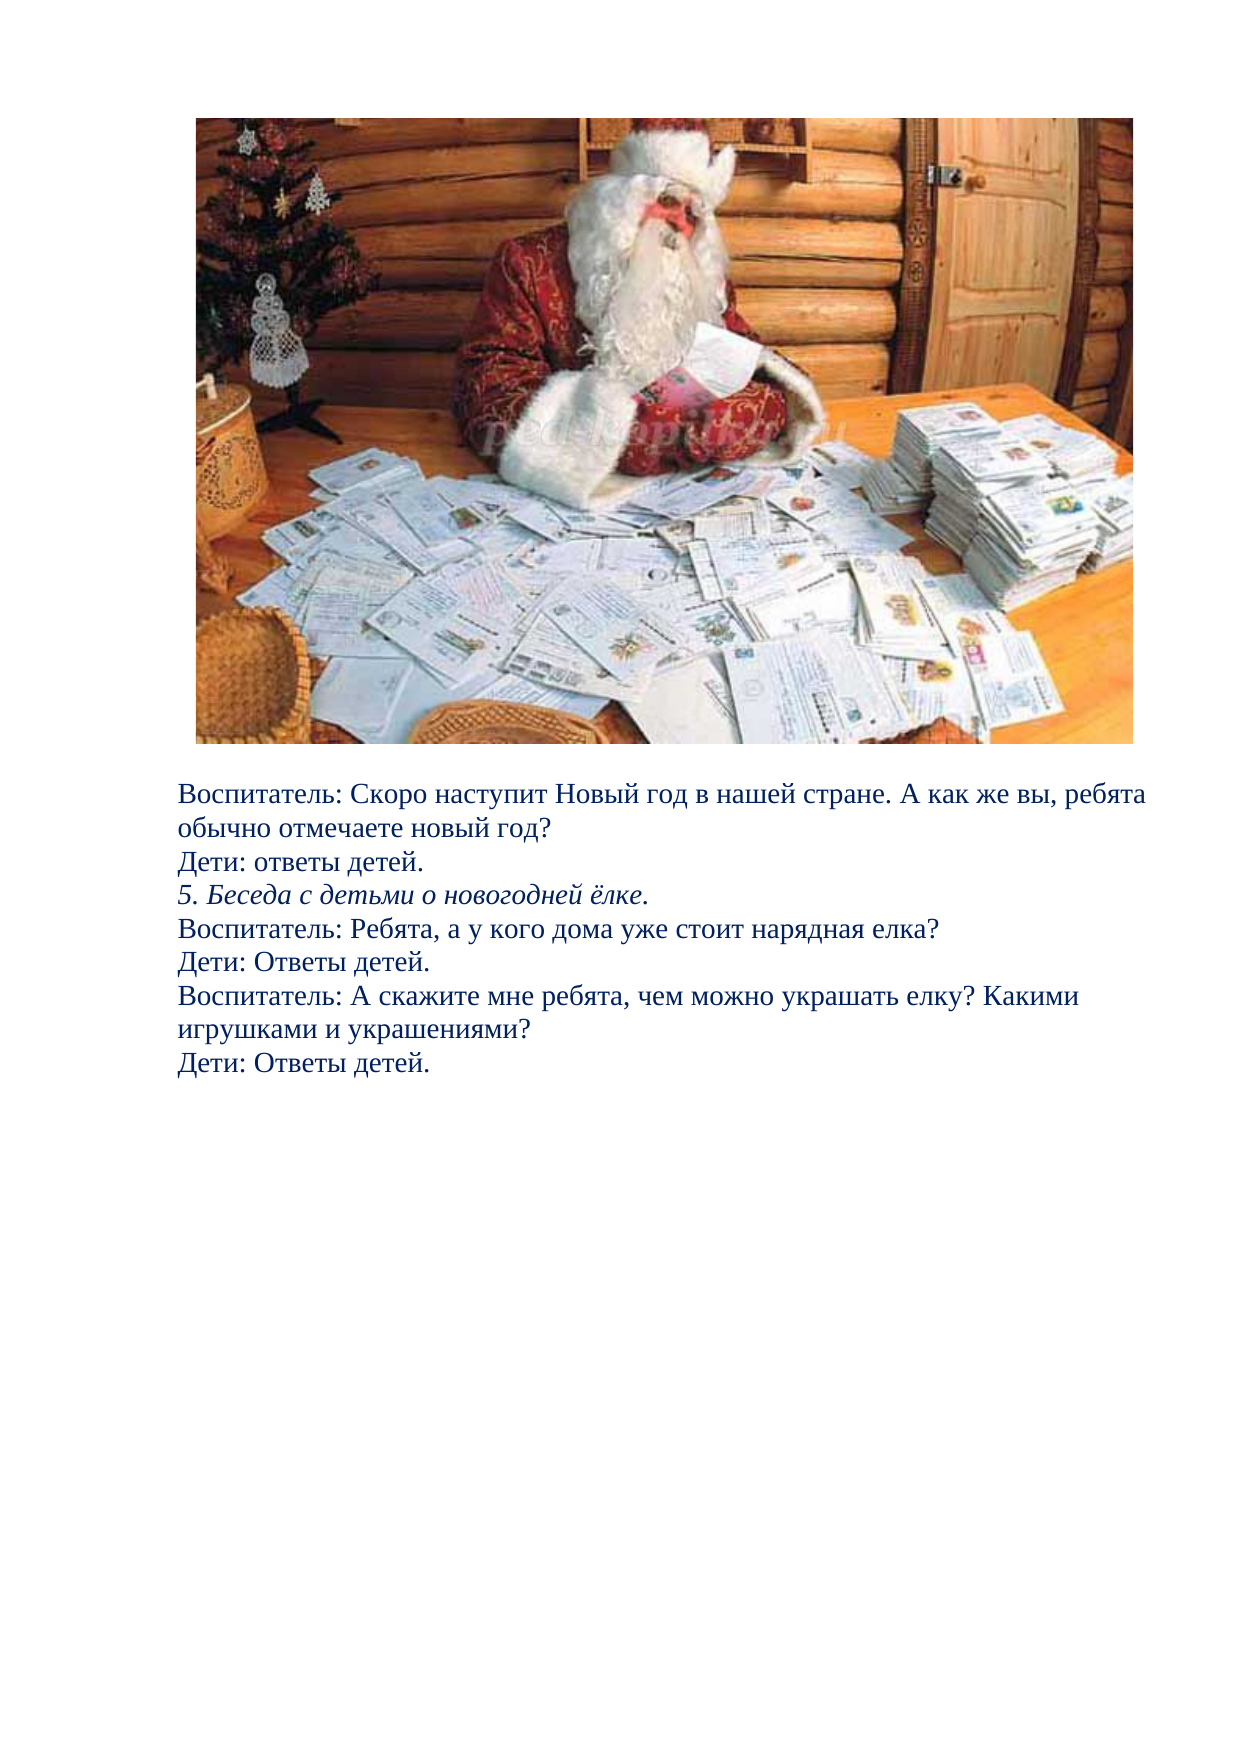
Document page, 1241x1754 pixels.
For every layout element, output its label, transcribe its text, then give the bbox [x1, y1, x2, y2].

text Воспитатель: Скоро наступит Новый год в нашей стране. А как же вы, ребята обычно отмечаете новый год? Дети: ответы детей. 5. Беседа с детьми о новогодней ёлке. Воспитатель: Ребята, а у кого дома уже стоит нарядная елка? Дети: Ответы детей. Воспитатель: А скажите мне ребята, чем можно украшать елку? Какими игрушками и украшениями? Дети: Ответы детей. [177, 743, 1152, 1107]
picture [195, 118, 1134, 744]
